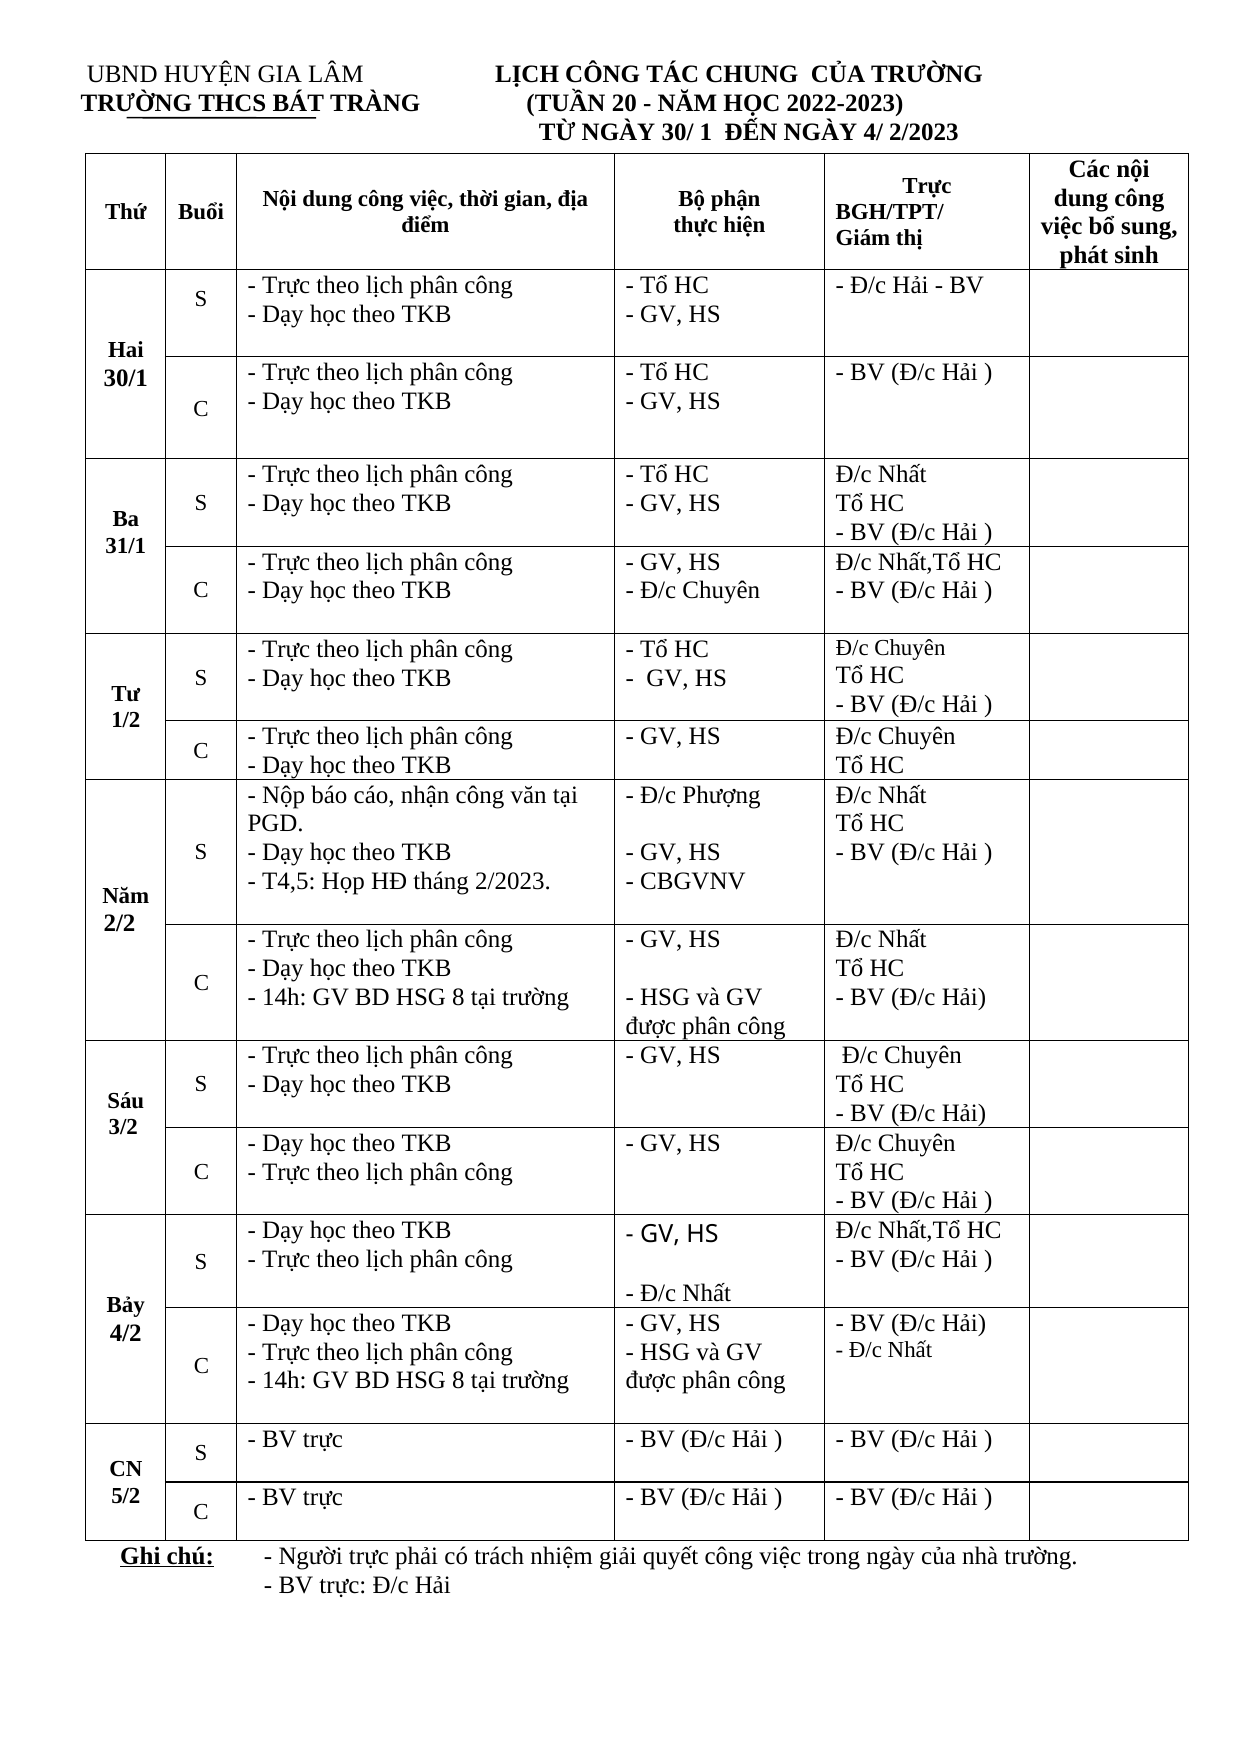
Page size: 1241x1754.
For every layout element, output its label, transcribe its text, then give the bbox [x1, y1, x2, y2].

table_cell CN 5/2 [86, 1424, 165, 1540]
table_cell - GV, HS - HSG và GV được phân công [615, 1308, 824, 1423]
table_cell Đ/c Chuyên Tổ HC [825, 721, 1029, 779]
table_cell - Trực theo lịch phân công - Dạy học theo TKB [237, 634, 614, 720]
table_cell [1030, 1424, 1188, 1481]
table_cell Bộ phận thực hiện [615, 154, 824, 269]
table_cell C [166, 1483, 236, 1540]
table_cell - BV (Đ/c Hải) - Đ/c Nhất [825, 1308, 1029, 1423]
table_cell - Tổ HC - GV, HS [615, 634, 824, 720]
table_cell [1030, 1128, 1188, 1214]
table_cell - GV, HS [615, 1128, 824, 1214]
table_cell Trực BGH/TPT/ Giám thị [825, 154, 1029, 269]
table_cell - Trực theo lịch phân công - Dạy học theo TKB [237, 547, 614, 633]
table_cell C [166, 721, 236, 779]
table_cell Đ/c Nhất Tổ HC - BV (Đ/c Hải ) [825, 459, 1029, 546]
table_cell [1030, 925, 1188, 1039]
table_cell - GV, HS [615, 721, 824, 779]
table_cell Bảy 4/2 [86, 1215, 165, 1423]
table_cell Đ/c Chuyên Tổ HC - BV (Đ/c Hải) [825, 1041, 1029, 1127]
table_cell Nội dung công việc, thời gian, địa điểm [237, 154, 614, 269]
table_cell Đ/c Nhất Tổ HC - BV (Đ/c Hải) [825, 925, 1029, 1039]
table_cell - Trực theo lịch phân công - Dạy học theo TKB [237, 459, 614, 546]
table_cell S [166, 270, 236, 356]
table_cell - GV, HS - HSG và GV được phân công [615, 925, 824, 1039]
table_cell - Dạy học theo TKB - Trực theo lịch phân công [237, 1215, 614, 1307]
table_cell Đ/c Nhất,Tổ HC - BV (Đ/c Hải ) [825, 547, 1029, 633]
table_cell S [166, 1041, 236, 1127]
table_cell - Nộp báo cáo, nhận công văn tại PGD. - Dạy học theo TKB - T4,5: Họp HĐ tháng 2/2023. [237, 780, 614, 923]
table_cell C [166, 925, 236, 1039]
table_cell [1030, 634, 1188, 720]
table_cell - Dạy học theo TKB - Trực theo lịch phân công [237, 1128, 614, 1214]
table_cell - Trực theo lịch phân công - Dạy học theo TKB [237, 357, 614, 458]
table_cell S [166, 780, 236, 923]
table_cell - BV (Đ/c Hải ) [615, 1483, 824, 1540]
table_header LỊCH CÔNG TÁC CHUNG CỦA TRƯỜNG (TUẦN 20 - NĂM HỌC 2022-2023) TỪ NGÀY 30/ 1 ĐẾN NGÀY 4/ 2/2023 [484, 59, 1201, 153]
text Ghi chú: - Người trực phải có trách nhiệm giải quyết công việc trong ngày của nhà trường. [120, 1541, 1150, 1570]
table_cell C [166, 357, 236, 458]
table_cell - BV (Đ/c Hải ) [615, 1424, 824, 1481]
table_cell [1030, 270, 1188, 356]
table_cell - BV trực [237, 1424, 614, 1481]
table_cell S [166, 634, 236, 720]
table_cell [1030, 1308, 1188, 1423]
table_cell - Trực theo lịch phân công - Dạy học theo TKB [237, 270, 614, 356]
table_header UBND HUYỆN GIA LÂM TRƯỜNG THCS BÁT TRÀNG [69, 59, 484, 153]
table_cell - GV, HS - Đ/c Chuyên [615, 547, 824, 633]
table_cell - Dạy học theo TKB - Trực theo lịch phân công - 14h: GV BD HSG 8 tại trường [237, 1308, 614, 1423]
table_cell - Trực theo lịch phân công - Dạy học theo TKB - 14h: GV BD HSG 8 tại trường [237, 925, 614, 1039]
table_cell - Trực theo lịch phân công - Dạy học theo TKB [237, 1041, 614, 1127]
table_cell [1030, 1483, 1188, 1540]
table_cell S [166, 1215, 236, 1307]
table_cell S [166, 1424, 236, 1481]
table_cell Sáu 3/2 [86, 1041, 165, 1214]
table_cell [1030, 547, 1188, 633]
table_cell - BV (Đ/c Hải ) [825, 357, 1029, 458]
table_cell - Trực theo lịch phân công - Dạy học theo TKB [237, 721, 614, 779]
table_cell [1030, 1041, 1188, 1127]
table_cell - GV, HS - Đ/c Nhất [615, 1215, 824, 1307]
table_cell S [166, 459, 236, 546]
table_cell Đ/c Chuyên Tổ HC - BV (Đ/c Hải ) [825, 1128, 1029, 1214]
table_cell Hai 30/1 [86, 270, 165, 458]
table_cell C [166, 547, 236, 633]
table_cell - BV (Đ/c Hải ) [825, 1424, 1029, 1481]
table_cell - Đ/c Hải - BV [825, 270, 1029, 356]
text - BV trực: Đ/c Hải [120, 1570, 1150, 1598]
table_cell Thứ [86, 154, 165, 269]
table_cell [1030, 1215, 1188, 1307]
table_cell - Đ/c Phượng - GV, HS - CBGVNV [615, 780, 824, 923]
table_cell Đ/c Chuyên Tổ HC - BV (Đ/c Hải ) [825, 634, 1029, 720]
table_cell Đ/c Nhất Tổ HC - BV (Đ/c Hải ) [825, 780, 1029, 923]
table_cell C [166, 1128, 236, 1214]
table_cell - BV (Đ/c Hải ) [825, 1483, 1029, 1540]
table_cell - Tổ HC - GV, HS [615, 270, 824, 356]
table_cell - BV trực [237, 1483, 614, 1540]
table_cell Đ/c Nhất,Tổ HC - BV (Đ/c Hải ) [825, 1215, 1029, 1307]
table_cell [1030, 459, 1188, 546]
table_cell Ba 31/1 [86, 459, 165, 633]
table_cell [1030, 721, 1188, 779]
table_cell Buổi [166, 154, 236, 269]
table_cell Năm 2/2 [86, 780, 165, 1039]
table_cell C [166, 1308, 236, 1423]
table_cell - Tổ HC - GV, HS [615, 357, 824, 458]
table_cell Các nội dung công việc bổ sung, phát sinh [1030, 154, 1188, 269]
table_cell Tư 1/2 [86, 634, 165, 779]
table_cell - Tổ HC - GV, HS [615, 459, 824, 546]
table_cell - GV, HS [615, 1041, 824, 1127]
table_cell [1030, 357, 1188, 458]
table_cell [1030, 780, 1188, 923]
